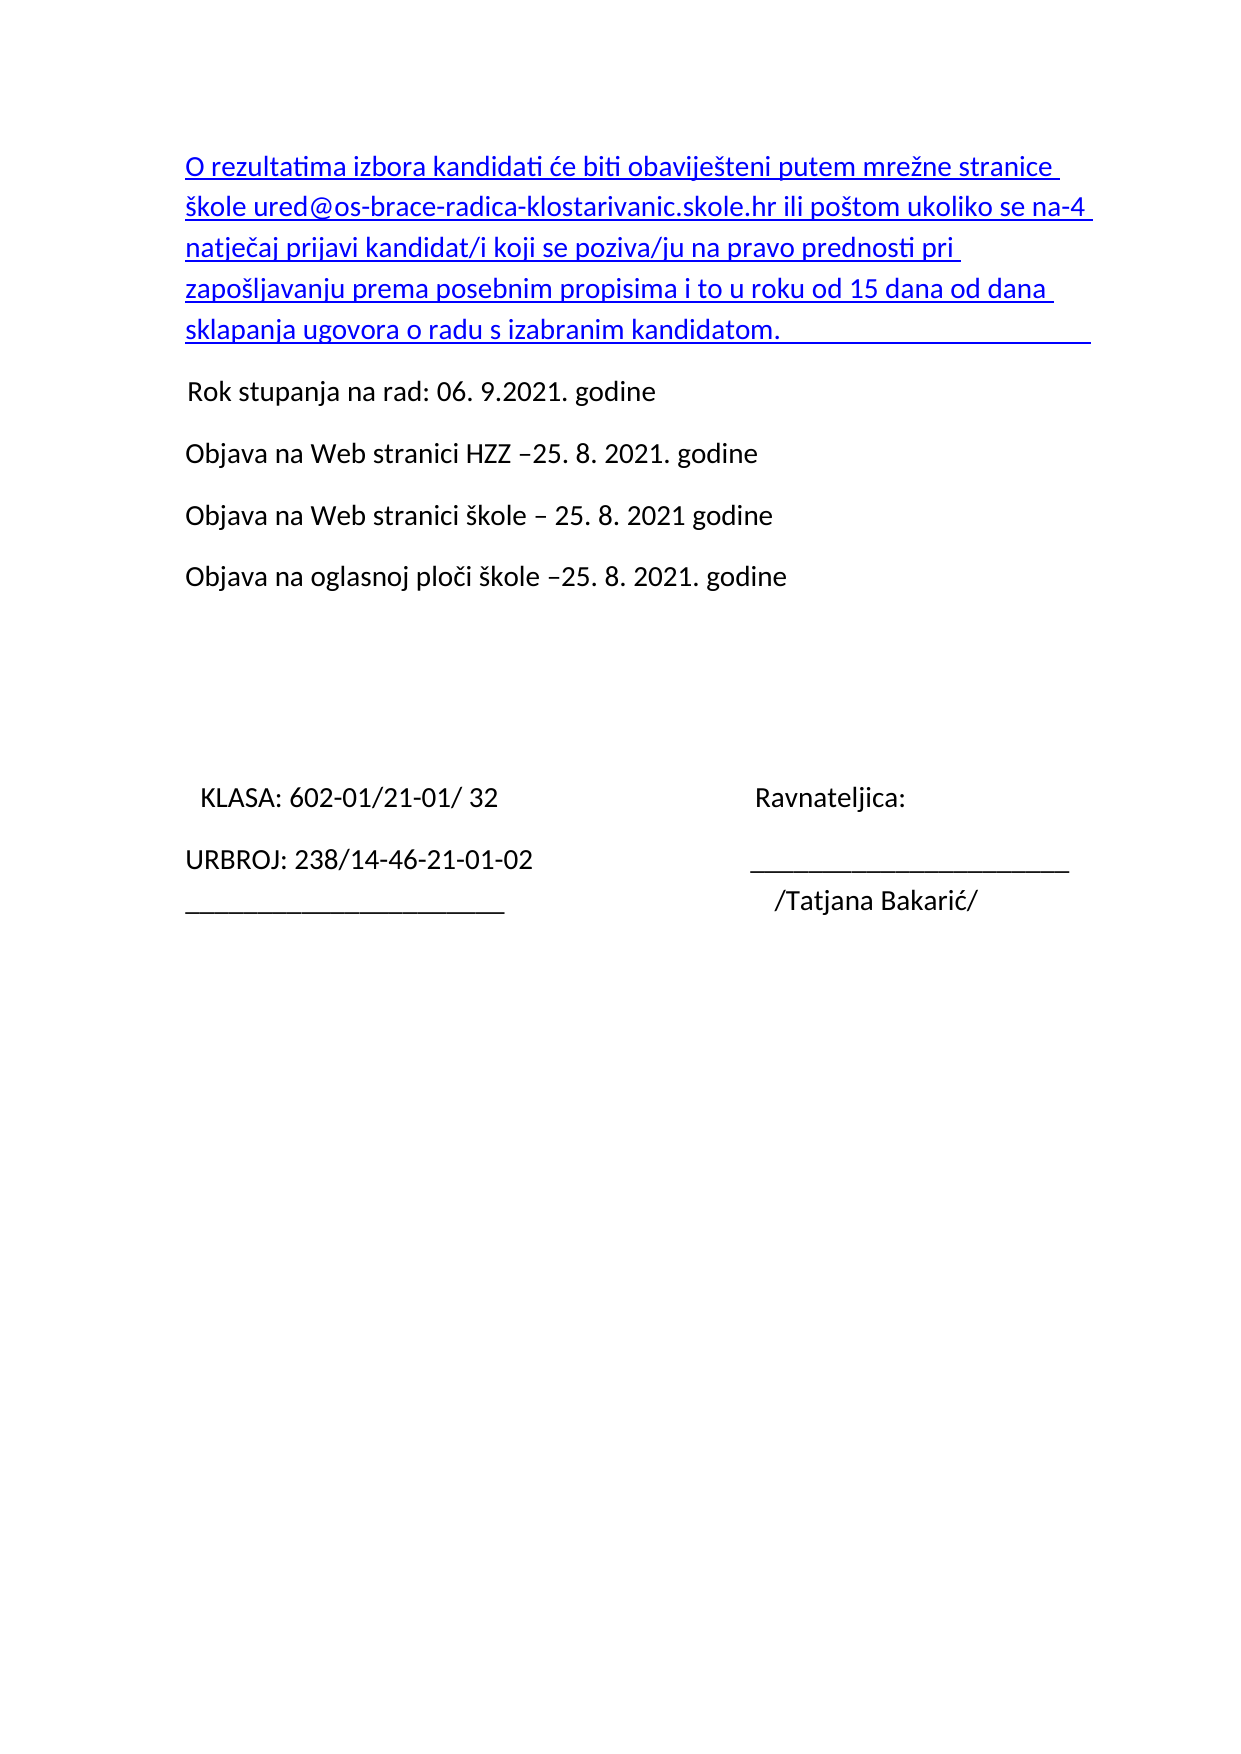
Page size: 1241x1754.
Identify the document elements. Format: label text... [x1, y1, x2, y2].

text URBROJ: 238/14-46-21-01-02 ______________________ ______________________ /Tatjana Bakarić/ [185, 841, 1093, 918]
text Objava na Web stranici škole – 25. 8. 2021 godine [185, 497, 1093, 532]
text O rezultatima izbora kandidati će biti obaviješteni putem mrežne stranice škole ured@os-brace-radica-klostarivanic.skole.hr ili poštom ukoliko se na-4 natječaj prijavi kandidat/i koji se poziva/ju na pravo prednosti pri zapošljavanju prema posebnim propisima i to u roku od 15 dana od dana sklapanja ugovora o radu s izabranim kandidatom. [185, 221, 1093, 347]
text Objava na Web stranici HZZ –25. 8. 2021. godine [185, 435, 1093, 471]
text Rok stupanja na rad: 06. 9.2021. godine [148, 373, 1093, 409]
text O rezultatima izbora kandidati će biti obaviješteni putem mrežne stranice škole ured@os-brace-radica-klostarivanic.skole.hr ili poštom ukoliko se na-4 natječaj prijavi kandidat/i koji se poziva/ju na pravo prednosti pri zapošljavanju prema posebnim propisima i to u roku od 15 dana od dana sklapanja ugovora o radu s izabranim kandidatom. [185, 148, 1093, 219]
text Objava na oglasnoj ploči škole –25. 8. 2021. godine [185, 558, 1093, 594]
text KLASA: 602-01/21-01/ 32 Ravnateljica: [148, 779, 1093, 815]
